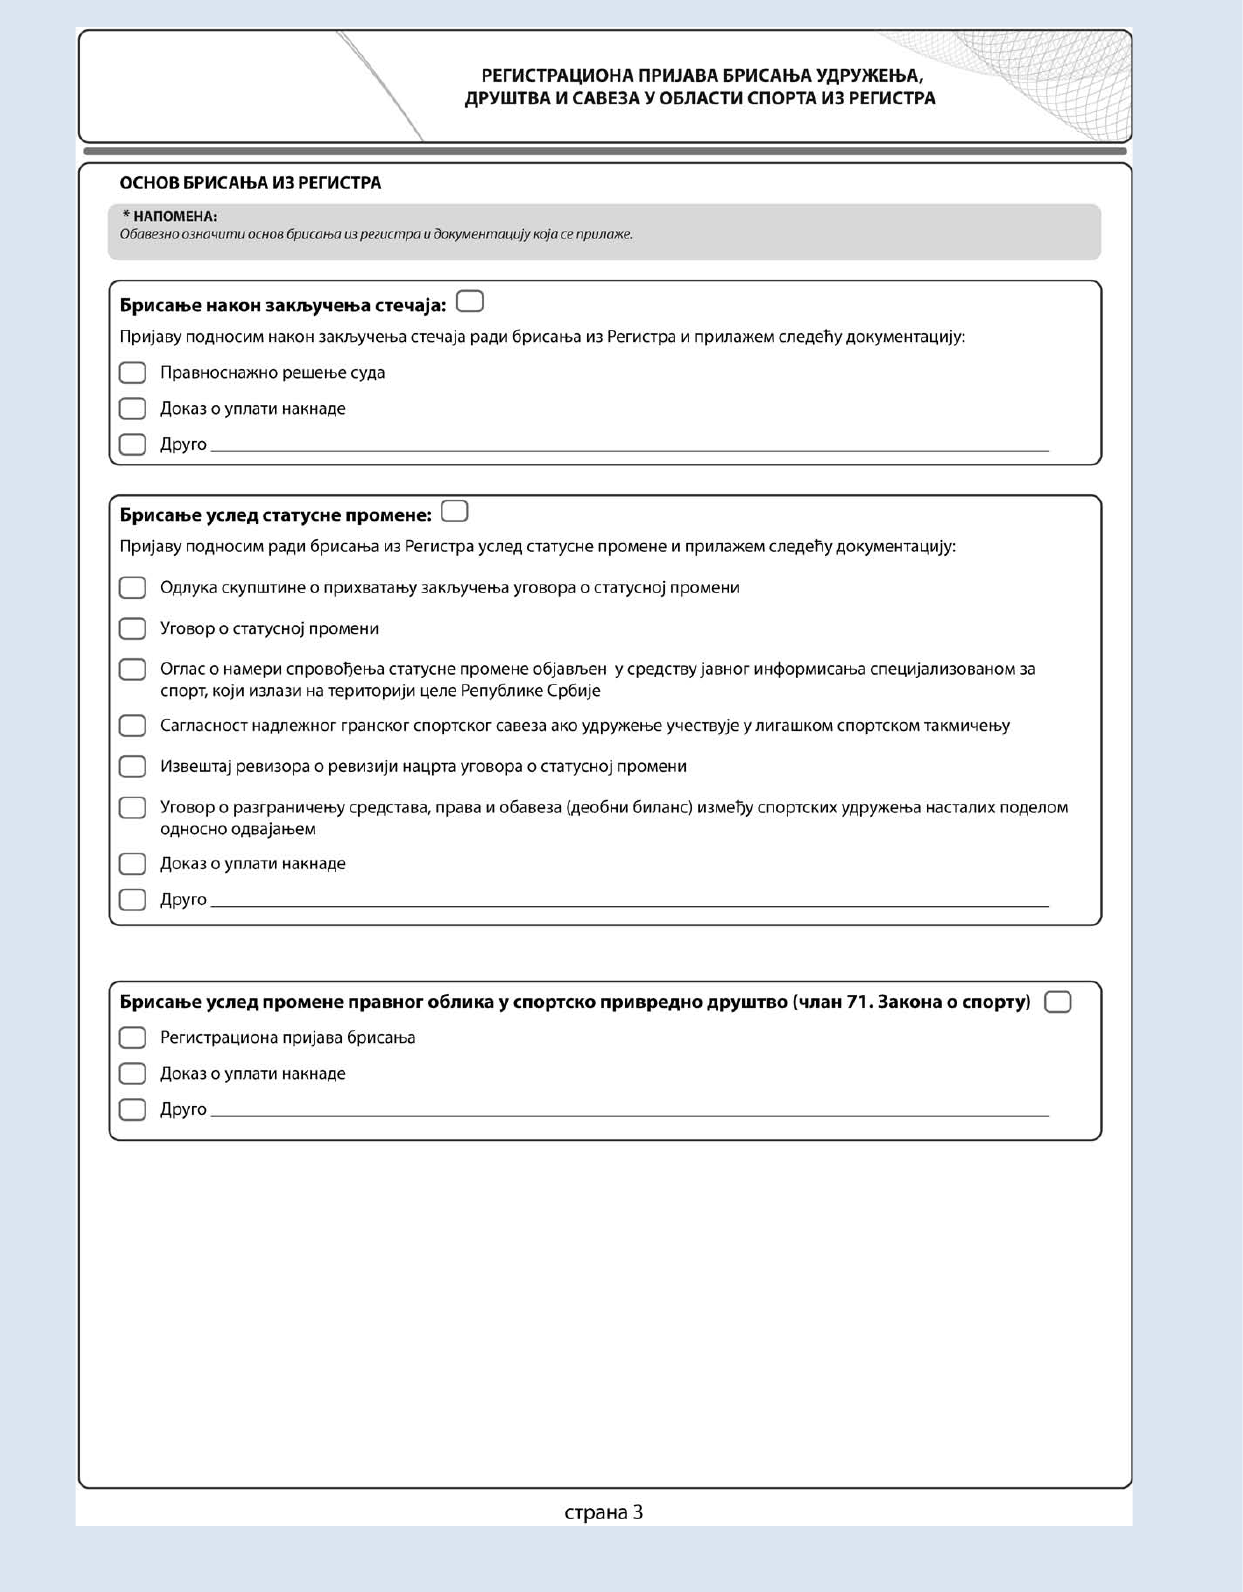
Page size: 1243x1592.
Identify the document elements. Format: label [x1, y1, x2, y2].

picture [75, 27, 1133, 1526]
